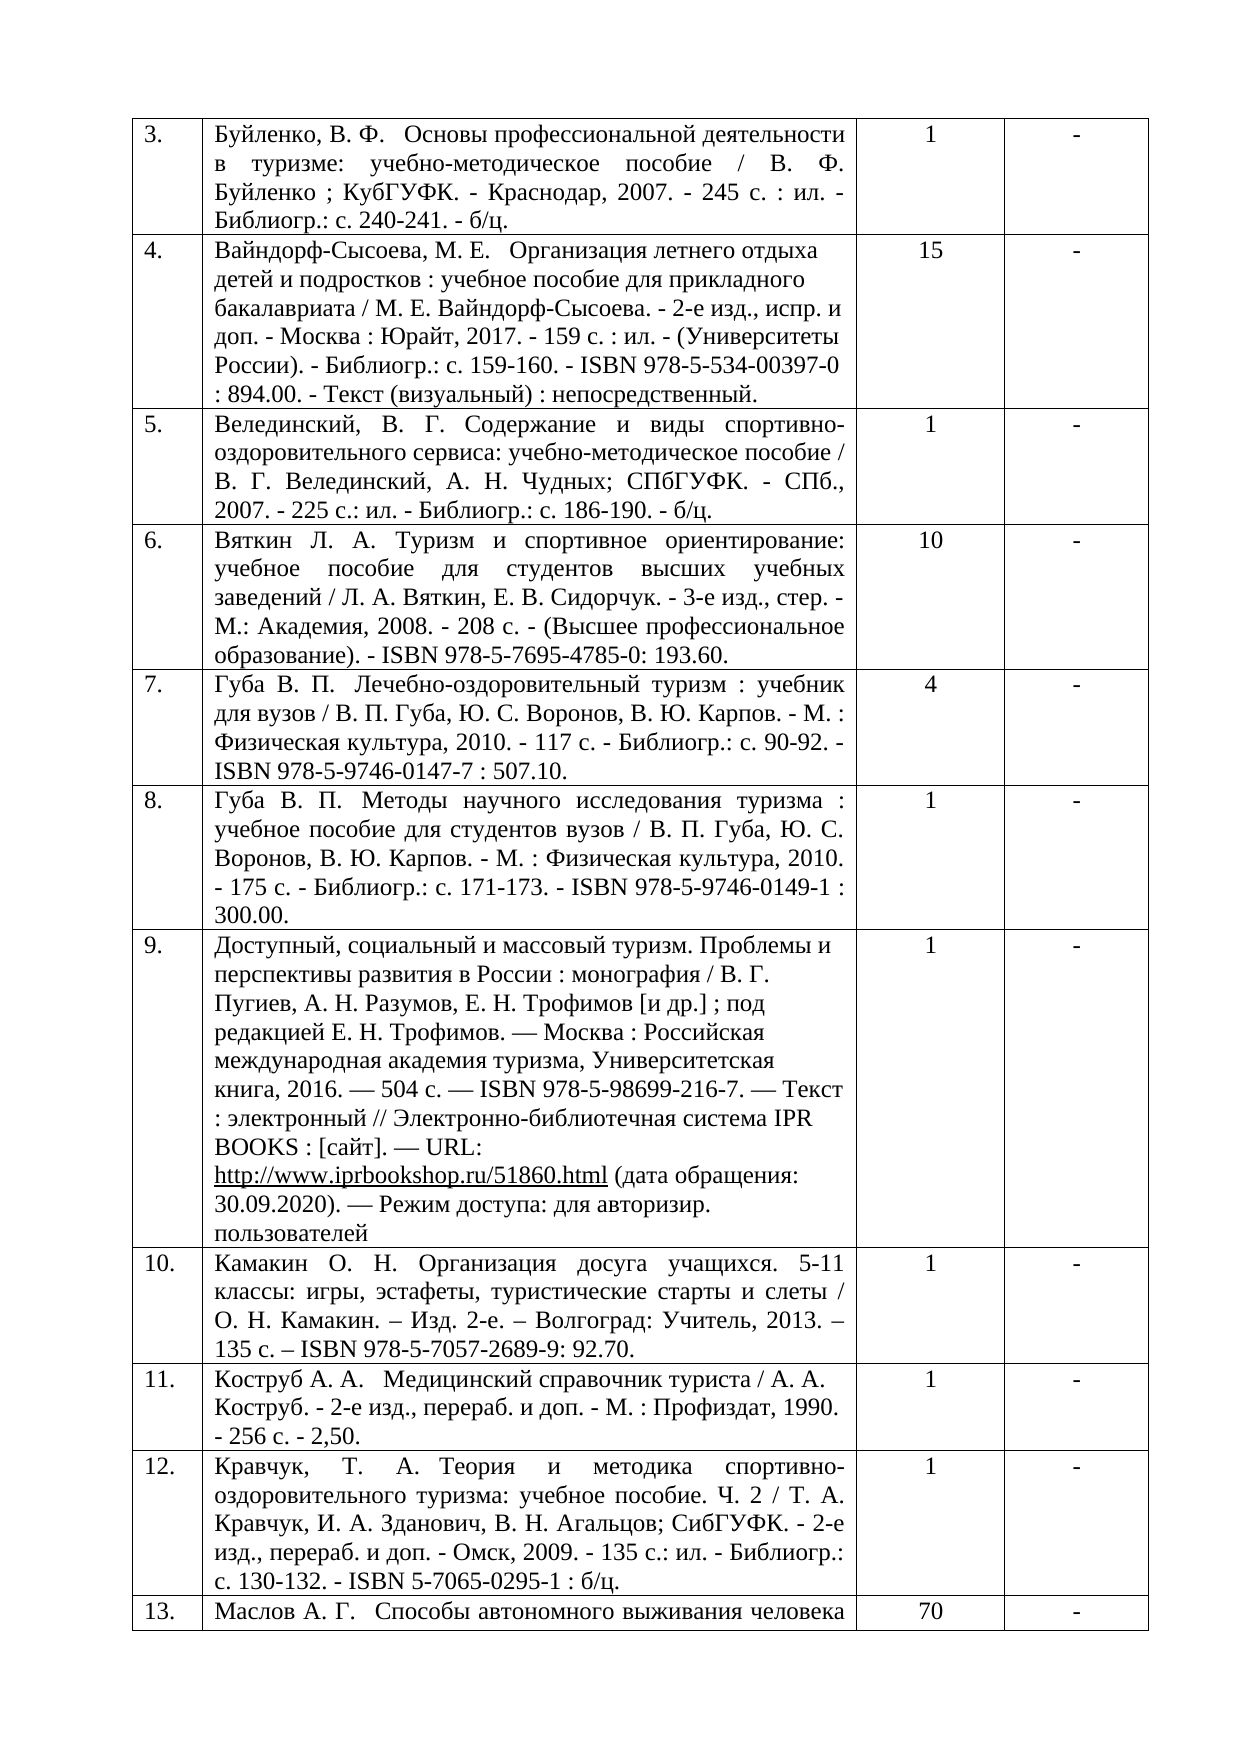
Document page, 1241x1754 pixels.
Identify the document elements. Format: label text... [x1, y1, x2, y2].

table_cell [133, 930, 202, 1247]
table_cell 1 [857, 930, 1004, 1247]
table_cell Коструб А. А. Медицинский справочник туриста / А. А. Коструб. - 2-е изд., перераб. и доп. - М. : Профиздат, 1990. - 256 с. - 2,50. [203, 1364, 856, 1450]
table_cell Доступный, социальный и массовый туризм. Проблемы и перспективы развития в России : монография / В. Г. Пугиев, А. Н. Разумов, Е. Н. Трофимов [и др.] ; под редакцией Е. Н. Трофимов. — Москва : Российская международная академия туризма, Университетская книга, 2016. — 504 c. — ISBN 978-5-98699-216-7. — Текст : электронный // Электронно-библиотечная система IPR BOOKS : [сайт]. — URL: http://www.iprbookshop.ru/51860.html (дата обращения: 30.09.2020). — Режим доступа: для авторизир. пользователей [203, 930, 856, 1247]
table_cell 70 [857, 1596, 1004, 1630]
table_cell 1 [857, 1248, 1004, 1363]
table_cell 1 [857, 1364, 1004, 1450]
table_cell [133, 525, 202, 668]
table_cell - [1005, 930, 1148, 1247]
table_cell - [1005, 1248, 1148, 1363]
table_cell Губа В. П. Методы научного исследования туризма : учебное пособие для студентов вузов / В. П. Губа, Ю. С. Воронов, В. Ю. Карпов. - М. : Физическая культура, 2010. - 175 с. - Библиогр.: с. 171-173. - ISBN 978-5-9746-0149-1 : 300.00. [203, 786, 856, 929]
table_cell [133, 786, 202, 929]
table_cell - [1005, 525, 1148, 668]
table_cell Буйленко, В. Ф. Основы профессиональной деятельности в туризме: учебно-методическое пособие / В. Ф. Буйленко ; КубГУФК. - Краснодар, 2007. - 245 с. : ил. - Библиогр.: с. 240-241. - б/ц. [203, 119, 856, 234]
table_cell Велединский, В. Г. Содержание и виды спортивно-оздоровительного сервиса: учебно-методическое пособие / В. Г. Велединский, А. Н. Чудных; СПбГУФК. - СПб., 2007. - 225 с.: ил. - Библиогр.: с. 186-190. - б/ц. [203, 409, 856, 524]
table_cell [203, 1596, 856, 1630]
table_cell - [1005, 670, 1148, 784]
table_cell [133, 1248, 202, 1363]
table_cell - [1005, 1596, 1148, 1630]
table_cell [133, 1364, 202, 1450]
table_cell - [1005, 119, 1148, 234]
table_cell 1 [857, 786, 1004, 929]
table_cell Вайндорф-Сысоева, М. Е. Организация летнего отдыха детей и подростков : учебное пособие для прикладного бакалавриата / М. Е. Вайндорф-Сысоева. - 2-е изд., испр. и доп. - Москва : Юрайт, 2017. - 159 с. : ил. - (Университеты России). - Библиогр.: с. 159-160. - ISBN 978-5-534-00397-0 : 894.00. - Текст (визуальный) : непосредственный. [203, 235, 856, 408]
table_cell - [1005, 409, 1148, 524]
table_cell [133, 119, 202, 234]
table_cell 1 [857, 409, 1004, 524]
table_cell [133, 409, 202, 524]
table_cell - [1005, 786, 1148, 929]
table_cell [133, 670, 202, 784]
table_cell Камакин О. Н. Организация досуга учащихся. 5-11 классы: игры, эстафеты, туристические старты и слеты / О. Н. Камакин. – Изд. 2-е. – Волгоград: Учитель, 2013. – 135 с. – ISBN 978-5-7057-2689-9: 92.70. [203, 1248, 856, 1363]
table_cell Вяткин Л. А. Туризм и спортивное ориентирование: учебное пособие для студентов высших учебных заведений / Л. А. Вяткин, Е. В. Сидорчук. - 3-е изд., стер. - М.: Академия, 2008. - 208 с. - (Высшее профессиональное образование). - ISBN 978-5-7695-4785-0: 193.60. [203, 525, 856, 668]
table_cell 4 [857, 670, 1004, 784]
table_cell - [1005, 1364, 1148, 1450]
table_cell [133, 235, 202, 408]
table_cell - [1005, 1451, 1148, 1595]
table_cell 10 [857, 525, 1004, 668]
table_cell Губа В. П. Лечебно-оздоровительный туризм : учебник для вузов / В. П. Губа, Ю. С. Воронов, В. Ю. Карпов. - М. : Физическая культура, 2010. - 117 с. - Библиогр.: с. 90-92. - ISBN 978-5-9746-0147-7 : 507.10. [203, 670, 856, 784]
table_cell 1 [857, 119, 1004, 234]
table_cell 1 [857, 1451, 1004, 1595]
table_cell [133, 1596, 202, 1630]
table_cell Кравчук, Т. А. Теория и методика спортивно-оздоровительного туризма: учебное пособие. Ч. 2 / Т. А. Кравчук, И. А. Зданович, В. Н. Агальцов; СибГУФК. - 2-е изд., перераб. и доп. - Омск, 2009. - 135 с.: ил. - Библиогр.: с. 130-132. - ISBN 5-7065-0295-1 : б/ц. [203, 1451, 856, 1595]
table_cell [133, 1451, 202, 1595]
table_cell - [1005, 235, 1148, 408]
table_cell 15 [857, 235, 1004, 408]
